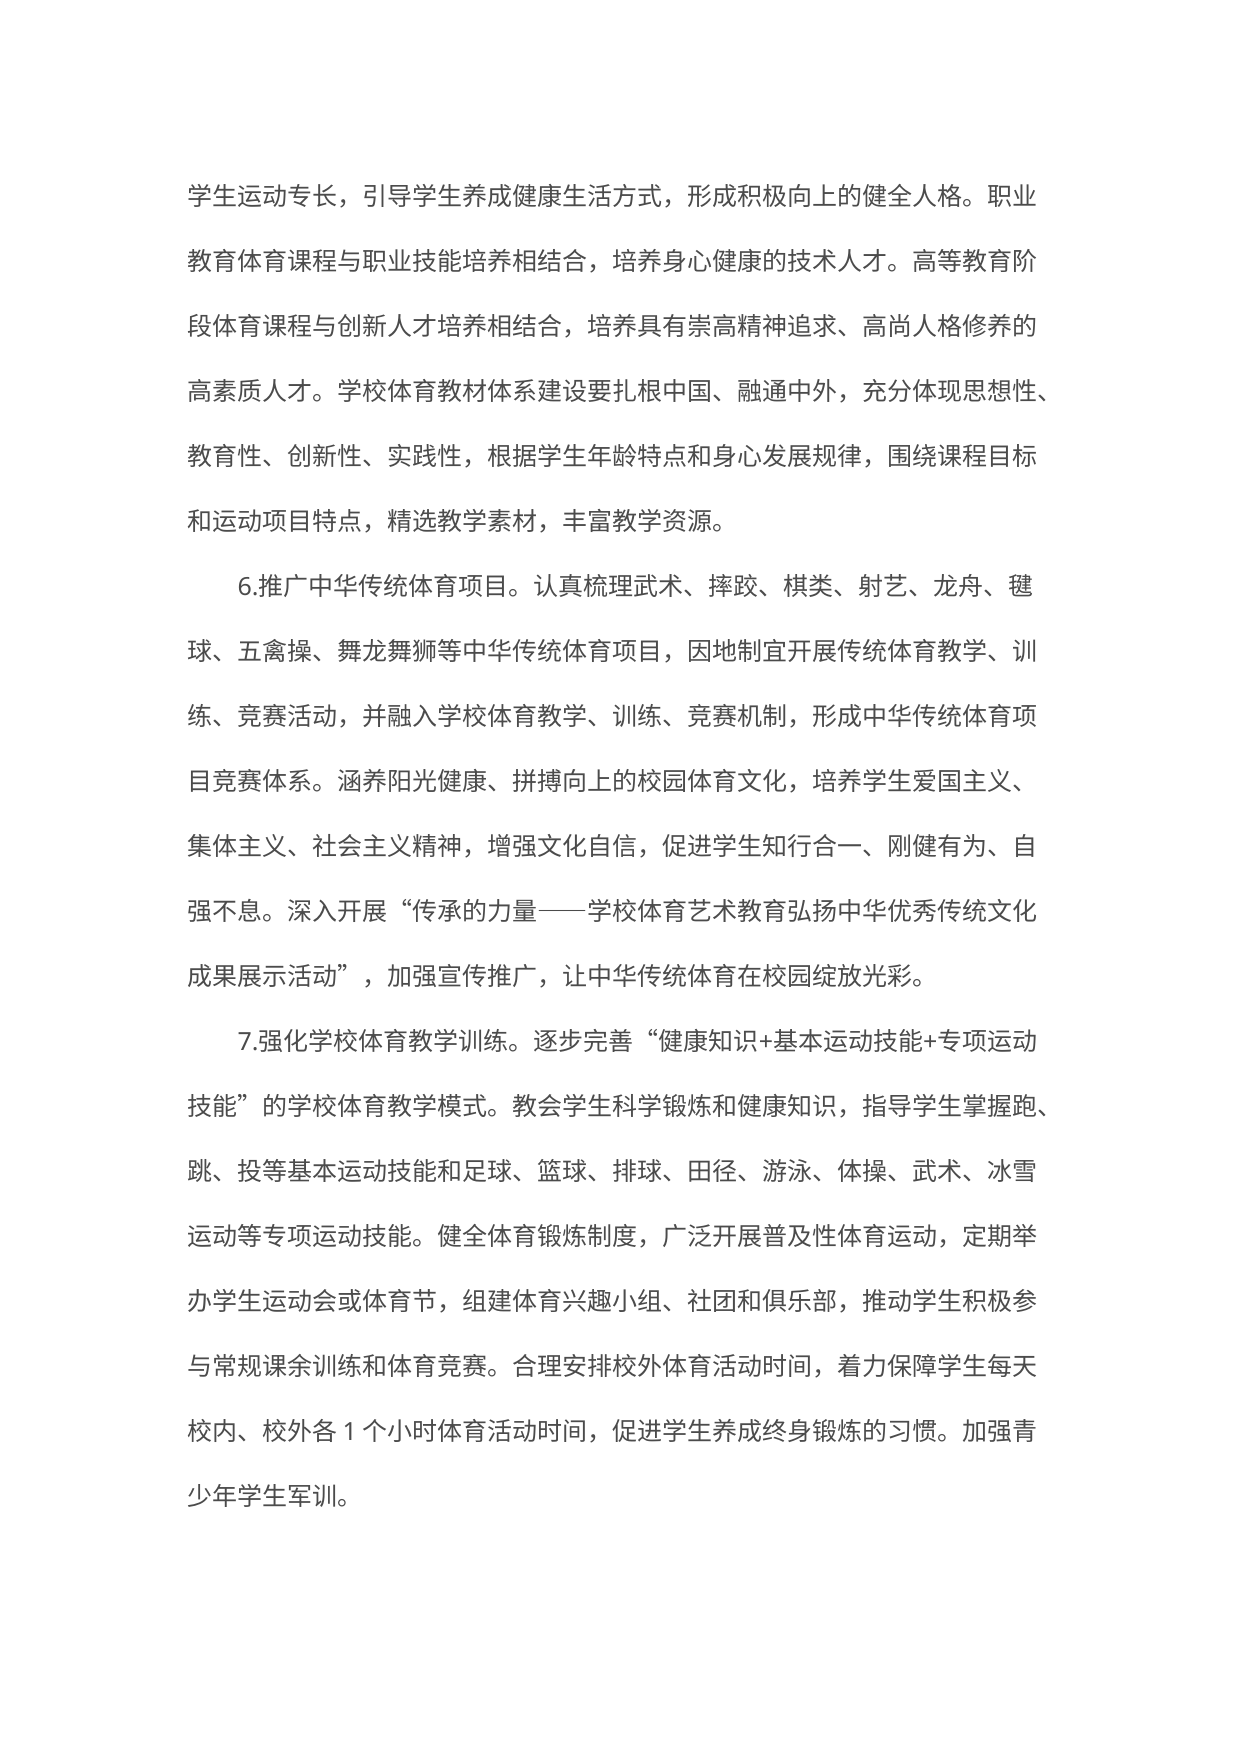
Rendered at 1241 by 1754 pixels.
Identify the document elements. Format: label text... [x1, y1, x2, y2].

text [187, 162, 1053, 552]
text 6.推广中华传统体育项目。认真梳理武术、摔跤、棋类、射艺、龙舟、毽球、五禽操、舞龙舞狮等中华传统体育项目，因地制宜开展传统体育教学、训练、竞赛活动，并融入学校体育教学、训练、竞赛机制，形成中华传统体育项目竞赛体系。涵养阳光健康、拼搏向上的校园体育文化，培养学生爱国主义、集体主义、社会主义精神，增强文化自信，促进学生知行合一、刚健有为、自强不息。深入开展“传承的力量——学校体育艺术教育弘扬中华优秀传统文化成果展示活动”，加强宣传推广，让中华传统体育在校园绽放光彩。 [187, 552, 1053, 1007]
text 7.强化学校体育教学训练。逐步完善“健康知识+基本运动技能+专项运动技能”的学校体育教学模式。教会学生科学锻炼和健康知识，指导学生掌握跑、跳、投等基本运动技能和足球、篮球、排球、田径、游泳、体操、武术、冰雪运动等专项运动技能。健全体育锻炼制度，广泛开展普及性体育运动，定期举办学生运动会或体育节，组建体育兴趣小组、社团和俱乐部，推动学生积极参与常规课余训练和体育竞赛。合理安排校外体育活动时间，着力保障学生每天校内、校外各1个小时体育活动时间，促进学生养成终身锻炼的习惯。加强青少年学生军训。 [187, 1007, 1053, 1527]
